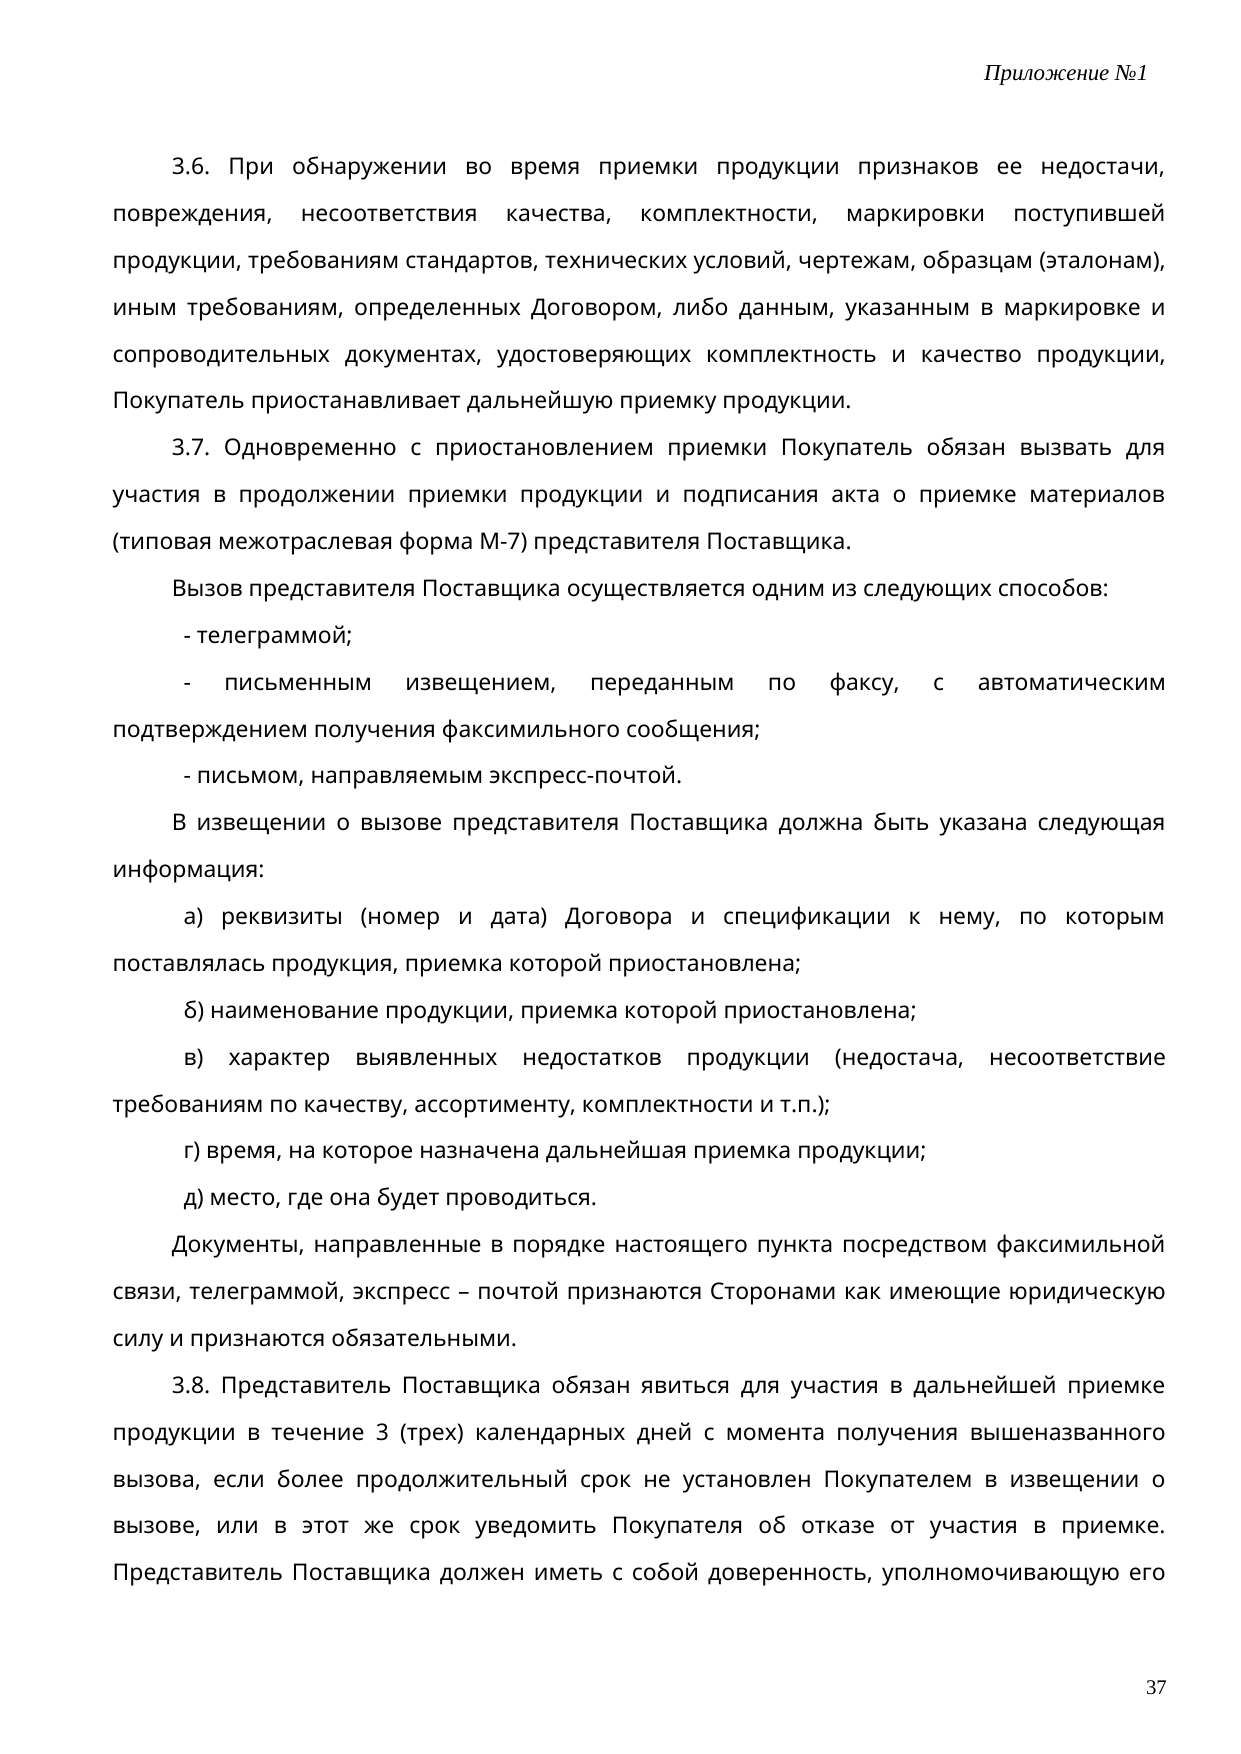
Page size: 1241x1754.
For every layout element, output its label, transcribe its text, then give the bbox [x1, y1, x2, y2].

text 3.7. Одновременно с приостановлением приемки Покупатель обязан вызвать для участия в продолжении приемки продукции и подписания акта о приемке материалов (типовая межотраслевая форма М-7) представителя Поставщика. [112, 431, 1167, 556]
text В извещении о вызове представителя Поставщика должна быть указана следующая информация: [112, 806, 1167, 884]
text - письмом, направляемым экспресс-почтой. [112, 759, 1167, 791]
text г) время, на которое назначена дальнейшая приемка продукции; [112, 1134, 1167, 1166]
text а) реквизиты (номер и дата) Договора и спецификации к нему, по которым поставлялась продукция, приемка которой приостановлена; [112, 900, 1167, 978]
text 3.6. При обнаружении во время приемки продукции признаков ее недостачи, повреждения, несоответствия качества, комплектности, маркировки поступившей продукции, требованиям стандартов, технических условий, чертежам, образцам (эталонам), иным требованиям, определенных Договором, либо данным, указанным в маркировке и сопроводительных документах, удостоверяющих комплектность и качество продукции, Покупатель приостанавливает дальнейшую приемку продукции. [112, 150, 1167, 416]
text в) характер выявленных недостатков продукции (недостача, несоответствие требованиям по качеству, ассортименту, комплектности и т.п.); [112, 1041, 1167, 1119]
text д) место, где она будет проводиться. [112, 1181, 1167, 1212]
text б) наименование продукции, приемка которой приостановлена; [112, 994, 1167, 1025]
text - письменным извещением, переданным по факсу, с автоматическим подтверждением получения факсимильного сообщения; [112, 666, 1167, 744]
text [112, 1369, 1167, 1587]
text - телеграммой; [112, 619, 1167, 650]
text Вызов представителя Поставщика осуществляется одним из следующих способов: [112, 572, 1167, 603]
text Документы, направленные в порядке настоящего пункта посредством факсимильной связи, телеграммой, экспресс – почтой признаются Сторонами как имеющие юридическую силу и признаются обязательными. [112, 1228, 1167, 1353]
